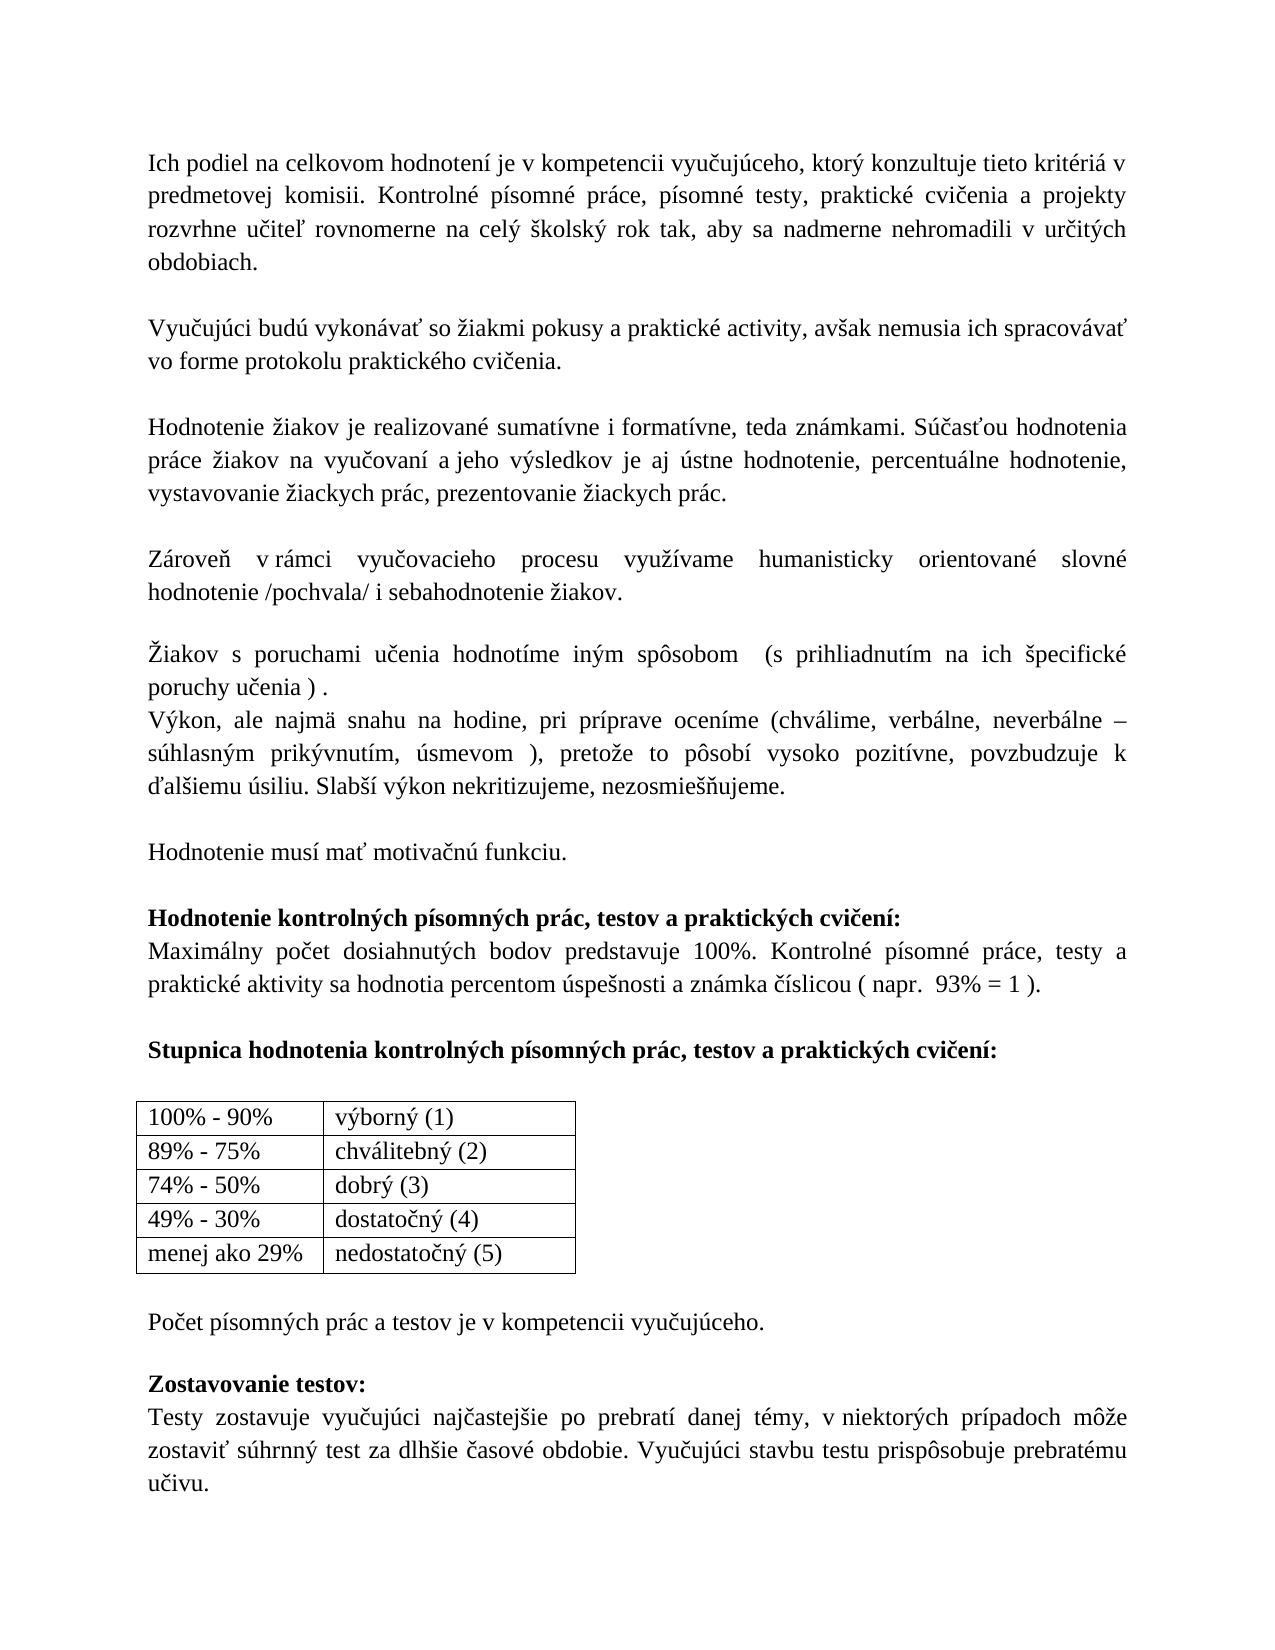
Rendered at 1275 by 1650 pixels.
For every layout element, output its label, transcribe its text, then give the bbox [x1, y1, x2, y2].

text Testy zostavuje vyučujúci najčastejšie po prebratí danej témy, v niektorých prípadoch môže zostaviť súhrnný test za dlhšie časové obdobie. Vyučujúci stavbu testu prispôsobuje prebratému učivu. [148, 1402, 1127, 1497]
table_header výborný (1) [324, 1102, 575, 1135]
table_cell dostatočný (4) [324, 1204, 575, 1237]
text Výkon, ale najmä snahu na hodine, pri príprave oceníme (chválime, verbálne, neverbálne – súhlasným prikývnutím, úsmevom ), pretože to pôsobí vysoko pozitívne, povzbudzuje k ďalšiemu úsiliu. Slabší výkon nekritizujeme, nezosmiešňujeme. [148, 705, 1127, 799]
text Hodnotenie žiakov je realizované sumatívne i formatívne, teda známkami. Súčasťou hodnotenia práce žiakov na vyučovaní a jeho výsledkov je aj ústne hodnotenie, percentuálne hodnotenie, vystavovanie žiackych prác, prezentovanie žiackych prác. [148, 412, 1127, 507]
table_cell dobrý (3) [324, 1170, 575, 1203]
table_cell chválitebný (2) [324, 1136, 575, 1169]
text Zároveň v rámci vyučovacieho procesu využívame humanisticky orientované slovné hodnotenie /pochvala/ i sebahodnotenie žiakov. [148, 544, 1127, 606]
text Stupnica hodnotenia kontrolných písomných prác, testov a praktických cvičení: [148, 1035, 1127, 1064]
table_cell 74% - 50% [137, 1170, 323, 1203]
text Zostavovanie testov: [148, 1369, 1127, 1398]
table_cell 89% - 75% [137, 1136, 323, 1169]
text Maximálny počet dosiahnutých bodov predstavuje 100%. Kontrolné písomné práce, testy a praktické aktivity sa hodnotia percentom úspešnosti a známka číslicou ( napr. 93% = 1 ). [148, 936, 1127, 998]
table_cell nedostatočný (5) [324, 1238, 575, 1273]
text Hodnotenie musí mať motivačnú funkciu. [148, 837, 1127, 866]
table_cell menej ako 29% [137, 1238, 323, 1273]
text Žiakov s poruchami učenia hodnotíme iným spôsobom (s prihliadnutím na ich špecifické poruchy učenia ) . [148, 639, 1127, 700]
text Ich podiel na celkovom hodnotení je v kompetencii vyučujúceho, ktorý konzultuje tieto kritériá v predmetovej komisii. Kontrolné písomné práce, písomné testy, praktické cvičenia a projekty rozvrhne učiteľ rovnomerne na celý školský rok tak, aby sa nadmerne nehromadili v určitých obdobiach. [148, 148, 1127, 275]
text Hodnotenie kontrolných písomných prác, testov a praktických cvičení: [148, 903, 1127, 932]
table_cell 49% - 30% [137, 1204, 323, 1237]
text Vyučujúci budú vykonávať so žiakmi pokusy a praktické activity, avšak nemusia ich spracovávať vo forme protokolu praktického cvičenia. [148, 313, 1127, 374]
text Počet písomných prác a testov je v kompetencii vyučujúceho. [148, 1307, 1127, 1336]
table_header 100% - 90% [137, 1102, 323, 1135]
